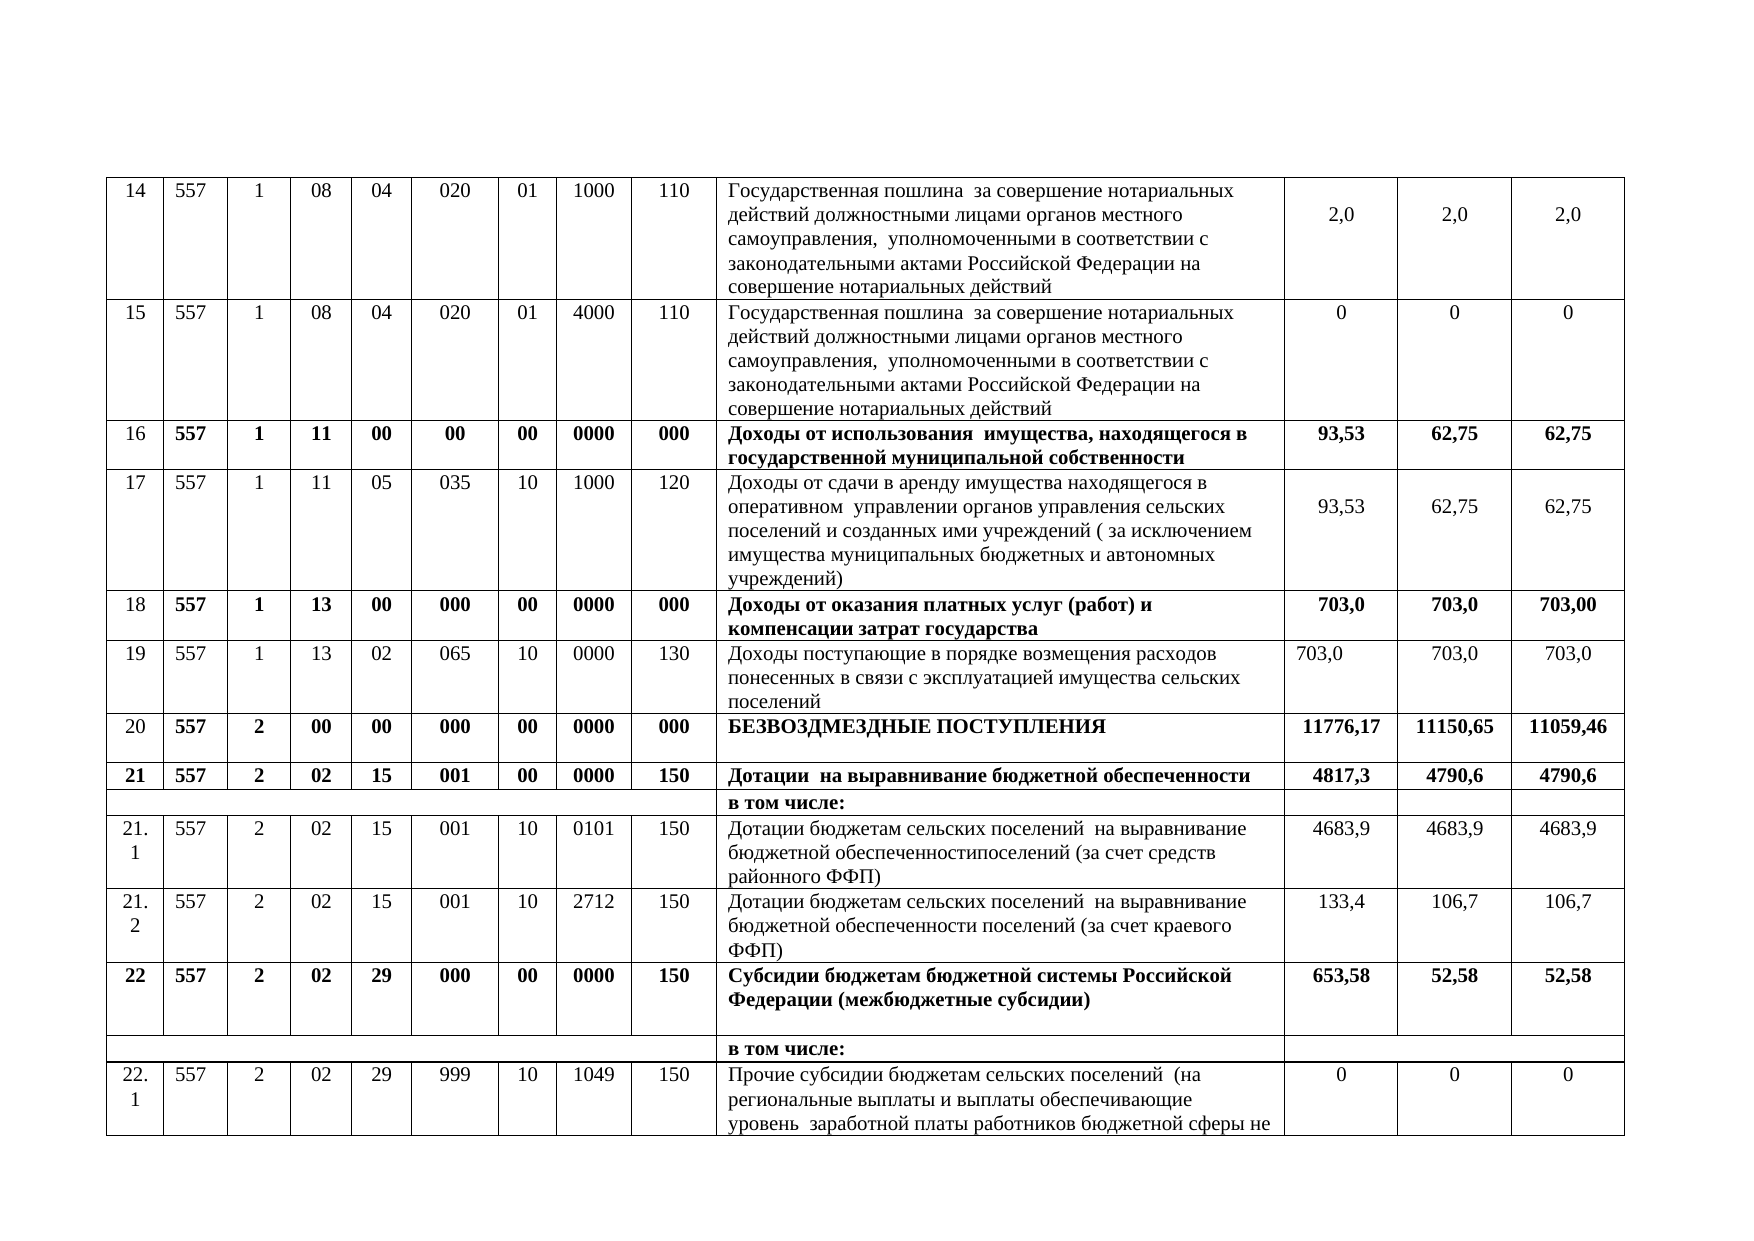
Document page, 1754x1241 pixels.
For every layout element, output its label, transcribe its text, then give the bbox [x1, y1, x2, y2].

table_cell 2712 [557, 889, 631, 962]
table_cell 000 [412, 591, 498, 639]
table_cell 00 [291, 714, 351, 762]
table_cell 020 [412, 300, 498, 420]
table_cell 557 [164, 178, 227, 298]
table_cell 2 [228, 1063, 290, 1134]
table_cell 21.1 [107, 816, 163, 888]
table_cell 0000 [557, 763, 631, 788]
table_cell 16 [107, 421, 163, 469]
table_cell 4000 [557, 300, 631, 420]
table_cell 0101 [557, 816, 631, 888]
table_cell 130 [632, 641, 716, 713]
table_cell 106,7 [1512, 889, 1624, 962]
table_cell 0000 [557, 641, 631, 713]
table_cell 04 [352, 178, 411, 298]
table_cell 02 [291, 763, 351, 788]
table_cell 10 [499, 641, 556, 713]
table_cell 065 [412, 641, 498, 713]
table_cell 557 [164, 763, 227, 788]
table_cell 17 [107, 470, 163, 590]
table_cell 00 [499, 714, 556, 762]
table_cell Дотации бюджетам сельских поселений на выравнивание бюджетной обеспеченностипоселений (за счет средств районного ФФП) [717, 816, 1284, 888]
table_cell 703,0 [1398, 641, 1511, 713]
table_cell БЕЗВОЗДМЕЗДНЫЕ ПОСТУПЛЕНИЯ [717, 714, 1284, 762]
table_cell 0 [1398, 300, 1511, 420]
table_cell 000 [632, 714, 716, 762]
table_cell 120 [632, 470, 716, 590]
table_cell 62,75 [1398, 421, 1511, 469]
table_cell 15 [352, 889, 411, 962]
table_cell 2 [228, 714, 290, 762]
table_cell 15 [107, 300, 163, 420]
table_cell 1 [228, 591, 290, 639]
table_cell 11059,46 [1512, 714, 1624, 762]
table_cell 62,75 [1512, 470, 1624, 590]
table_cell 2,0 [1285, 178, 1397, 298]
table_cell 93,53 [1285, 421, 1397, 469]
table_cell 22.1 [107, 1063, 163, 1134]
table_cell 15 [352, 816, 411, 888]
table_cell 52,58 [1398, 963, 1511, 1035]
table_cell 557 [164, 816, 227, 888]
table_cell 2 [228, 963, 290, 1035]
table_cell 106,7 [1398, 889, 1511, 962]
table_cell 13 [291, 591, 351, 639]
table_cell [1285, 1036, 1624, 1061]
table_cell 01 [499, 178, 556, 298]
table_cell 0 [1398, 1063, 1511, 1134]
table_cell 2 [228, 816, 290, 888]
table_cell 02 [291, 1063, 351, 1134]
table_cell 150 [632, 763, 716, 788]
table_cell 0 [1512, 1063, 1624, 1134]
table_cell 11150,65 [1398, 714, 1511, 762]
table_cell 2,0 [1398, 178, 1511, 298]
table_cell 2 [228, 763, 290, 788]
table_cell Дотации бюджетам сельских поселений на выравнивание бюджетной обеспеченности поселений (за счет краевого ФФП) [717, 889, 1284, 962]
table_cell 0000 [557, 421, 631, 469]
table_cell 0000 [557, 963, 631, 1035]
table_cell 10 [499, 1063, 556, 1134]
table_cell 703,0 [1512, 641, 1624, 713]
table_cell 150 [632, 816, 716, 888]
table_cell 00 [499, 963, 556, 1035]
table_cell [1398, 790, 1511, 815]
table_cell 1 [228, 300, 290, 420]
table_cell 0 [1285, 1063, 1397, 1134]
table_cell 11 [291, 421, 351, 469]
table_cell 133,4 [1285, 889, 1397, 962]
table_cell Доходы от оказания платных услуг (работ) и компенсации затрат государства [717, 591, 1284, 639]
table_cell 4683,9 [1512, 816, 1624, 888]
table_cell 00 [352, 591, 411, 639]
table_cell 1000 [557, 470, 631, 590]
table_cell 703,0 [1398, 591, 1511, 639]
table_cell 4790,6 [1398, 763, 1511, 788]
table_cell 00 [499, 763, 556, 788]
table_cell Государственная пошлина за совершение нотариальных действий должностными лицами органов местного самоуправления, уполномоченными в соответствии с законодательными актами Российской Федерации на совершение нотариальных действий [717, 300, 1284, 420]
table_cell 00 [352, 714, 411, 762]
table_cell 001 [412, 816, 498, 888]
table_cell 000 [412, 714, 498, 762]
table_cell 4790,6 [1512, 763, 1624, 788]
table_cell в том числе: [717, 790, 1284, 815]
table_cell Субсидии бюджетам бюджетной системы Российской Федерации (межбюджетные субсидии) [717, 963, 1284, 1035]
table_cell 52,58 [1512, 963, 1624, 1035]
table_cell Дотации на выравнивание бюджетной обеспеченности [717, 763, 1284, 788]
table_cell 703,0 [1285, 591, 1397, 639]
table_cell 02 [352, 641, 411, 713]
table_cell 999 [412, 1063, 498, 1134]
table_cell 10 [499, 470, 556, 590]
table_cell 2,0 [1512, 178, 1624, 298]
table_cell 020 [412, 178, 498, 298]
table_cell 150 [632, 889, 716, 962]
table_cell 1 [228, 641, 290, 713]
table_cell 10 [499, 889, 556, 962]
table_cell 1 [228, 421, 290, 469]
table_cell 001 [412, 763, 498, 788]
table_cell 703,00 [1512, 591, 1624, 639]
table_cell [107, 1036, 716, 1061]
table_cell 29 [352, 1063, 411, 1134]
table_cell в том числе: [717, 1036, 1284, 1061]
table_cell 557 [164, 641, 227, 713]
table_cell 0000 [557, 591, 631, 639]
table_cell 08 [291, 300, 351, 420]
table_cell 10 [499, 816, 556, 888]
table_cell 62,75 [1512, 421, 1624, 469]
table_cell Доходы от использования имущества, находящегося в государственной муниципальной собственности [717, 421, 1284, 469]
table_cell 21.2 [107, 889, 163, 962]
table_cell 557 [164, 470, 227, 590]
table_cell 02 [291, 816, 351, 888]
table_cell 11 [291, 470, 351, 590]
table_cell 19 [107, 641, 163, 713]
table_cell 110 [632, 300, 716, 420]
table_cell 22 [107, 963, 163, 1035]
table_cell 035 [412, 470, 498, 590]
table_cell 08 [291, 178, 351, 298]
table_cell 00 [499, 591, 556, 639]
table_cell 14 [107, 178, 163, 298]
table_cell 05 [352, 470, 411, 590]
table_cell 557 [164, 1063, 227, 1134]
table_cell 557 [164, 963, 227, 1035]
table_cell 01 [499, 300, 556, 420]
table_cell 02 [291, 889, 351, 962]
table_cell 15 [352, 763, 411, 788]
table_cell 11776,17 [1285, 714, 1397, 762]
table_cell 557 [164, 889, 227, 962]
table_cell 4817,3 [1285, 763, 1397, 788]
table_cell 00 [412, 421, 498, 469]
table_cell 02 [291, 963, 351, 1035]
table_cell Доходы поступающие в порядке возмещения расходов понесенных в связи с эксплуатацией имущества сельских поселений [717, 641, 1284, 713]
table_cell 29 [352, 963, 411, 1035]
table_cell Государственная пошлина за совершение нотариальных действий должностными лицами органов местного самоуправления, уполномоченными в соответствии с законодательными актами Российской Федерации на совершение нотариальных действий [717, 178, 1284, 298]
table_cell 0 [1285, 300, 1397, 420]
table_cell 18 [107, 591, 163, 639]
table_cell [1285, 790, 1397, 815]
table_cell 1049 [557, 1063, 631, 1134]
table_cell 150 [632, 1063, 716, 1134]
table_cell 00 [352, 421, 411, 469]
table_cell 13 [291, 641, 351, 713]
table_cell 150 [632, 963, 716, 1035]
table_cell 1 [228, 178, 290, 298]
table_cell 2 [228, 889, 290, 962]
table_cell 000 [632, 591, 716, 639]
table_cell 000 [412, 963, 498, 1035]
table_cell 557 [164, 591, 227, 639]
table_cell 00 [499, 421, 556, 469]
table_cell 557 [164, 300, 227, 420]
table_cell [107, 790, 716, 815]
table_cell Доходы от сдачи в аренду имущества находящегося в оперативном управлении органов управления сельских поселений и созданных ими учреждений ( за исключением имущества муниципальных бюджетных и автономных учреждений) [717, 470, 1284, 590]
table_cell [1512, 790, 1624, 815]
table_cell 703,0 [1285, 641, 1397, 713]
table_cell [717, 1063, 1284, 1134]
table_cell 4683,9 [1285, 816, 1397, 888]
table_cell 21 [107, 763, 163, 788]
table_cell 93,53 [1285, 470, 1397, 590]
table_cell 557 [164, 714, 227, 762]
table_cell 000 [632, 421, 716, 469]
table_cell 0000 [557, 714, 631, 762]
table_cell 110 [632, 178, 716, 298]
table_cell 1 [228, 470, 290, 590]
table_cell 001 [412, 889, 498, 962]
table_cell 1000 [557, 178, 631, 298]
table_cell 4683,9 [1398, 816, 1511, 888]
table_cell 04 [352, 300, 411, 420]
table_cell 20 [107, 714, 163, 762]
table_cell 62,75 [1398, 470, 1511, 590]
table_cell 653,58 [1285, 963, 1397, 1035]
table_cell 0 [1512, 300, 1624, 420]
table_cell 557 [164, 421, 227, 469]
